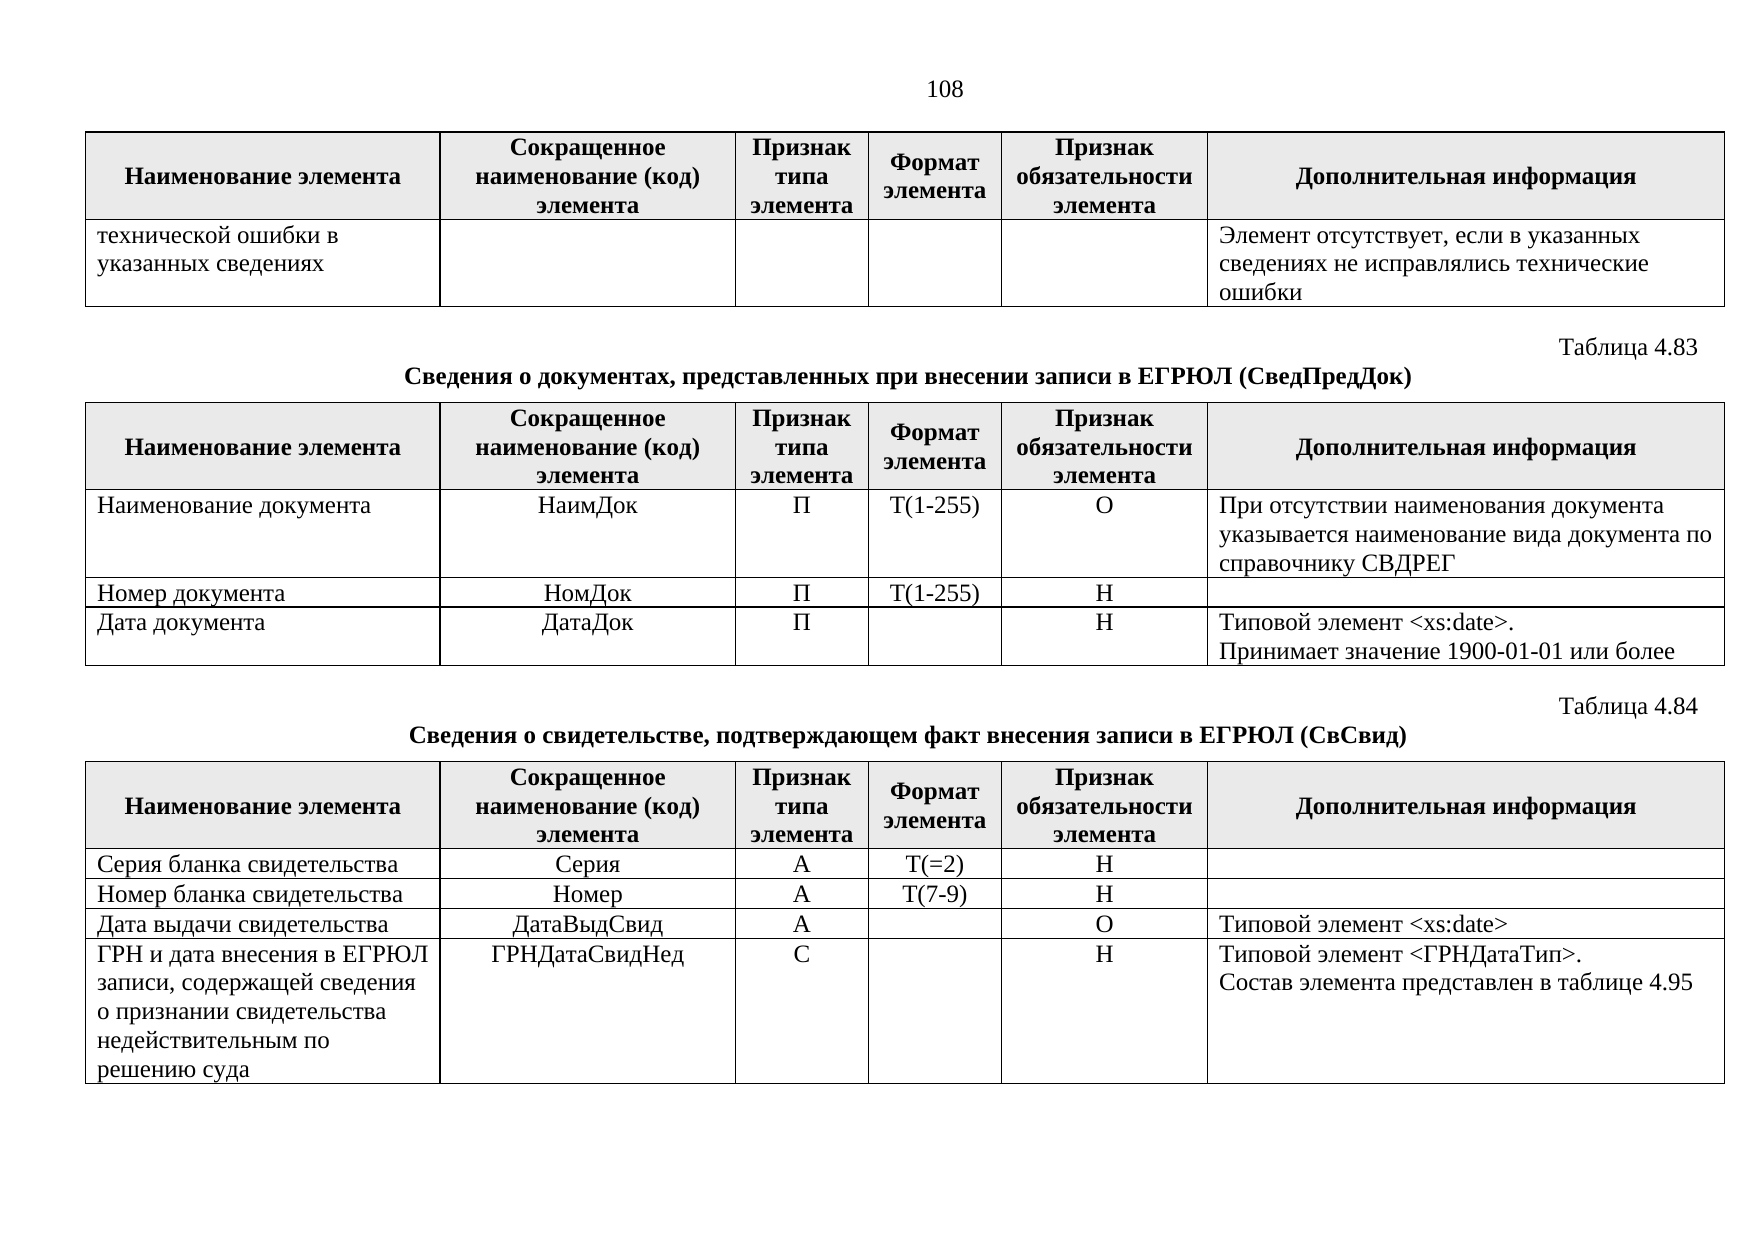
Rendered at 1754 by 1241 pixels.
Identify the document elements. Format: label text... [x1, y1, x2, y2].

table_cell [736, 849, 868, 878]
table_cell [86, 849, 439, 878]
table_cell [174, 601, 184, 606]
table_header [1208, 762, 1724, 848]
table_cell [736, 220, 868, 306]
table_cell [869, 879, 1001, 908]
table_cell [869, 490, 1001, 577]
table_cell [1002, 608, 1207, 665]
text Сведения о документах, представленных при внесении записи в ЕГРЮЛ (СведПредДок) [118, 361, 1698, 389]
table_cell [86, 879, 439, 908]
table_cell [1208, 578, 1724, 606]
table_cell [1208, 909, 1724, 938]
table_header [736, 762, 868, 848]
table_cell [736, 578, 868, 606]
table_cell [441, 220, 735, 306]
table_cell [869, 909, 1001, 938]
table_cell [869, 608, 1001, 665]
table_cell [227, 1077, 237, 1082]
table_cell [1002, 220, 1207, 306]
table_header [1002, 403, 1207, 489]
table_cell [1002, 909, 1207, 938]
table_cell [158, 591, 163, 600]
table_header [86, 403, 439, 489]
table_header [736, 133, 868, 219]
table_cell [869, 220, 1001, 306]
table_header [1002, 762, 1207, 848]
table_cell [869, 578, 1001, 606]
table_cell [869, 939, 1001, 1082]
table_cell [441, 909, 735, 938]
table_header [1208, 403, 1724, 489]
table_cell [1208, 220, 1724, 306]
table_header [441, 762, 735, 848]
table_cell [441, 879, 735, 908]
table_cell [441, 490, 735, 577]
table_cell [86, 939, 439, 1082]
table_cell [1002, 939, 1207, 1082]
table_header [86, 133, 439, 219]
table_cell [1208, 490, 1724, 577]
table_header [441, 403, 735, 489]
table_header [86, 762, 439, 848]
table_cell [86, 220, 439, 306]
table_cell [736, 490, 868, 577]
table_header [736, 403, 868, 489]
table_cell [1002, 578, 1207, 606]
text Таблица 4.84 [118, 691, 1698, 720]
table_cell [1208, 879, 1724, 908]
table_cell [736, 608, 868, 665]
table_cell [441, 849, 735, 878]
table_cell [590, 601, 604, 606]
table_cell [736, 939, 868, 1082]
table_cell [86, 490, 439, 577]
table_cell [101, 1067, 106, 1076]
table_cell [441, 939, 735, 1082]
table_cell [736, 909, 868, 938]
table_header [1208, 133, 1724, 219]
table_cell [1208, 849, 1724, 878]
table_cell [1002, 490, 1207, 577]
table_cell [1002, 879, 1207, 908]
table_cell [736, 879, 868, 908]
text Сведения о свидетельстве, подтверждающем факт внесения записи в ЕГРЮЛ (СвСвид) [118, 720, 1698, 748]
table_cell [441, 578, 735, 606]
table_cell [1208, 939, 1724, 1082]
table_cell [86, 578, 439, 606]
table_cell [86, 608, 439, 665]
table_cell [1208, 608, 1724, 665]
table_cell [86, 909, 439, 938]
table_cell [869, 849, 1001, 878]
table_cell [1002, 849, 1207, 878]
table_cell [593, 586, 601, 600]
text Таблица 4.83 [118, 332, 1698, 361]
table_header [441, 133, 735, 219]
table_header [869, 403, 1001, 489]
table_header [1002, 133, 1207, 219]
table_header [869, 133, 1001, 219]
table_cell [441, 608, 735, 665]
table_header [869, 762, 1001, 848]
